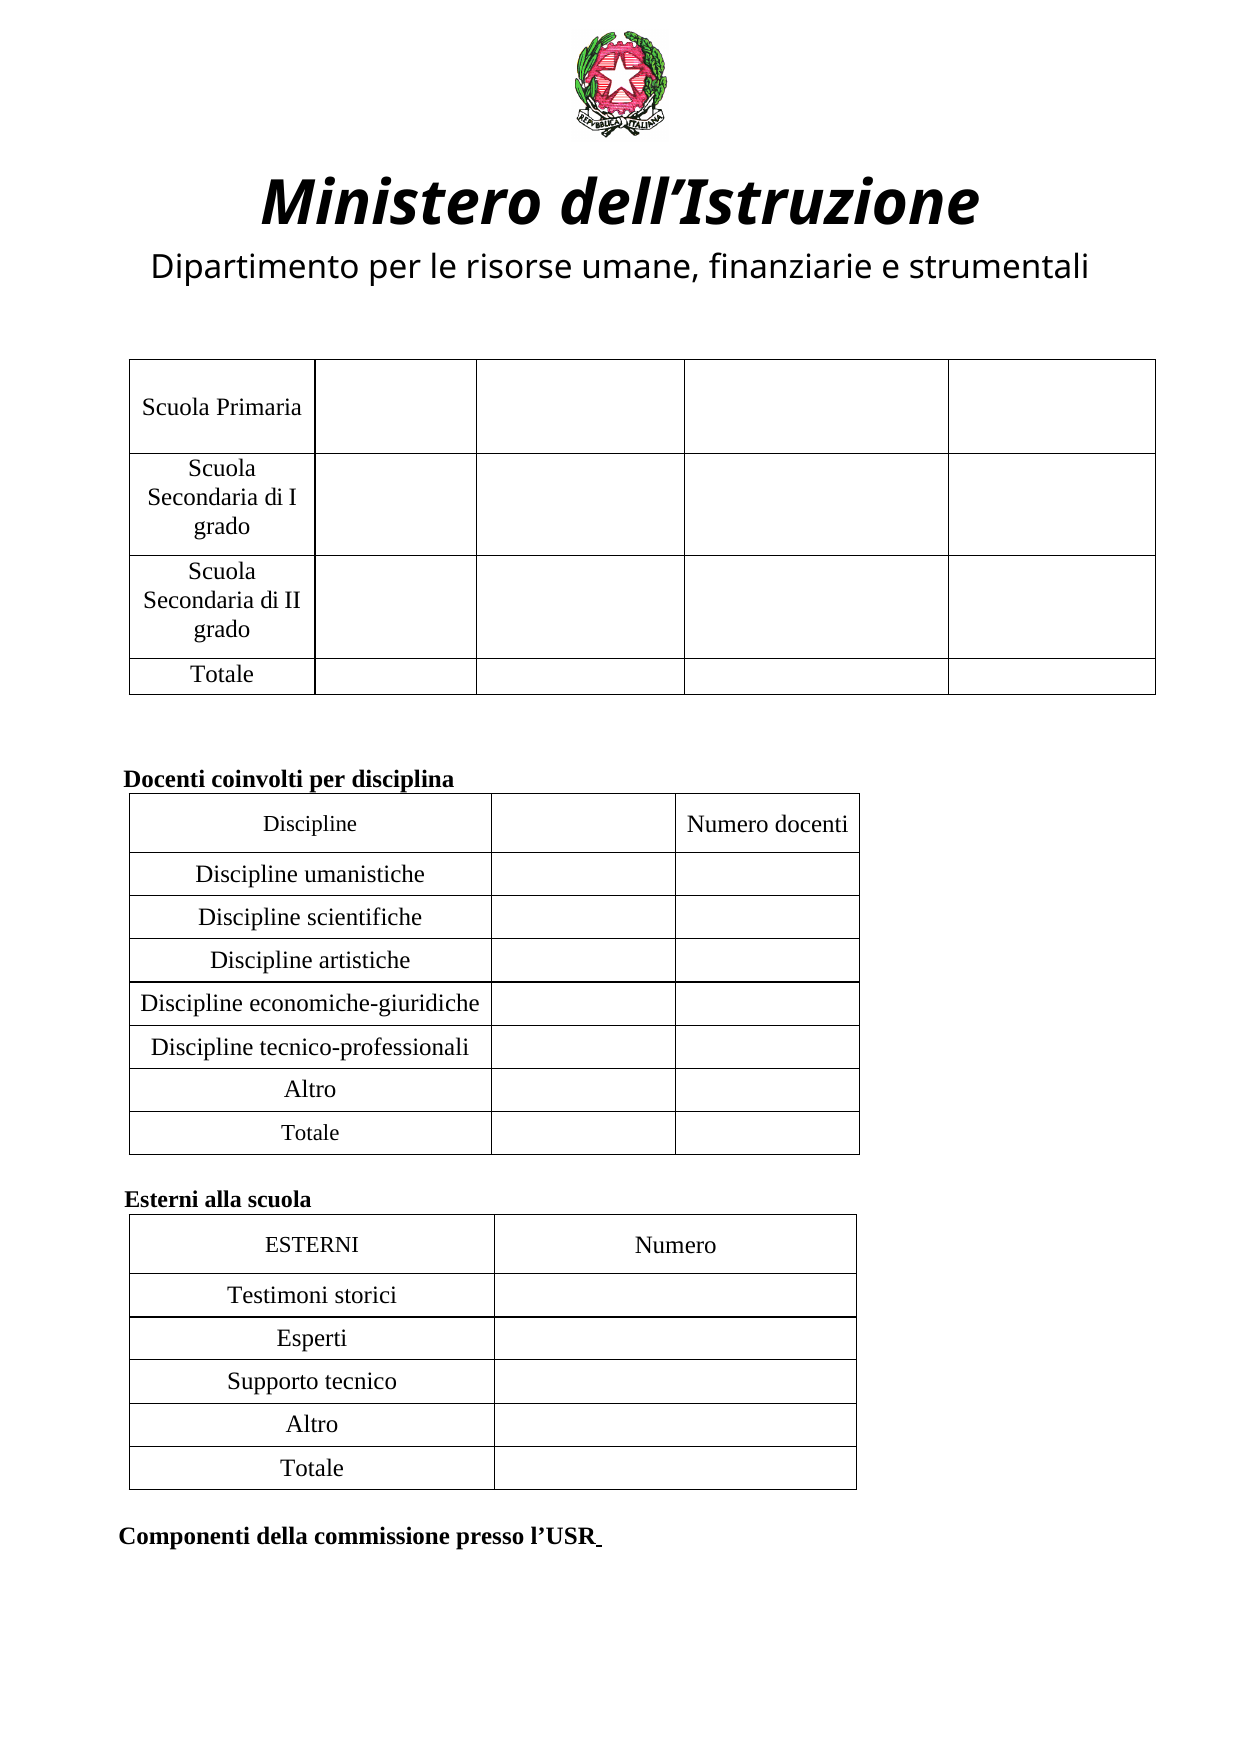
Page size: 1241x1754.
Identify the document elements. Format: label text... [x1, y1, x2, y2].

table_cell Discipline tecnico-professionali [130, 1026, 491, 1067]
table_cell [477, 360, 684, 452]
table_cell Scuola Secondaria di II grado [130, 556, 314, 658]
table_cell Discipline economiche-giuridiche [130, 983, 491, 1024]
table_cell [492, 939, 675, 981]
table_cell [495, 1404, 856, 1446]
text Docenti coinvolti per disciplina [118, 764, 1122, 793]
table_cell [685, 659, 948, 694]
table_cell [495, 1447, 856, 1489]
table_cell [676, 1069, 859, 1111]
table_cell [492, 983, 675, 1024]
text Componenti della commissione presso l’USR [118, 1521, 1122, 1549]
table_cell [949, 556, 1155, 658]
table_cell Totale [130, 1112, 491, 1154]
table_cell [492, 1069, 675, 1111]
table_header Numero docenti [676, 794, 859, 852]
table_cell [477, 659, 684, 694]
table_cell [676, 896, 859, 938]
table_header [492, 794, 675, 852]
text Esterni alla scuola [118, 1184, 1122, 1212]
table_header ESTERNI [130, 1215, 494, 1273]
table_cell [492, 1026, 675, 1067]
table_cell [495, 1318, 856, 1359]
table_cell Discipline umanistiche [130, 853, 491, 895]
table_cell [495, 1274, 856, 1316]
table_cell Discipline artistiche [130, 939, 491, 981]
table_cell Totale [130, 1447, 494, 1489]
picture [571, 29, 669, 142]
table_cell Supporto tecnico [130, 1360, 494, 1402]
table_cell [316, 360, 476, 452]
table_cell Scuola Secondaria di I grado [130, 454, 314, 555]
table_cell Discipline scientifiche [130, 896, 491, 938]
table_cell [676, 939, 859, 981]
table_cell [495, 1360, 856, 1402]
table_cell [316, 454, 476, 555]
table_cell [949, 360, 1155, 452]
table_cell Altro [130, 1069, 491, 1111]
table_cell [316, 556, 476, 658]
table_cell Scuola Primaria [130, 360, 314, 452]
table_cell [949, 454, 1155, 555]
table_cell Altro [130, 1404, 494, 1446]
table_cell [685, 454, 948, 555]
table_header Numero [495, 1215, 856, 1273]
table_cell Totale [130, 659, 314, 694]
table_cell [685, 556, 948, 658]
table_cell Esperti [130, 1318, 494, 1359]
table_cell [676, 1026, 859, 1067]
table_header Discipline [130, 794, 491, 852]
table_cell [492, 853, 675, 895]
table_cell [316, 659, 476, 694]
table_cell [492, 1112, 675, 1154]
table_cell [492, 896, 675, 938]
table_cell Testimoni storici [130, 1274, 494, 1316]
table_cell [949, 659, 1155, 694]
table_cell [477, 454, 684, 555]
table_cell [676, 853, 859, 895]
table_cell [685, 360, 948, 452]
table_cell [676, 983, 859, 1024]
table_cell [676, 1112, 859, 1154]
table_cell [477, 556, 684, 658]
